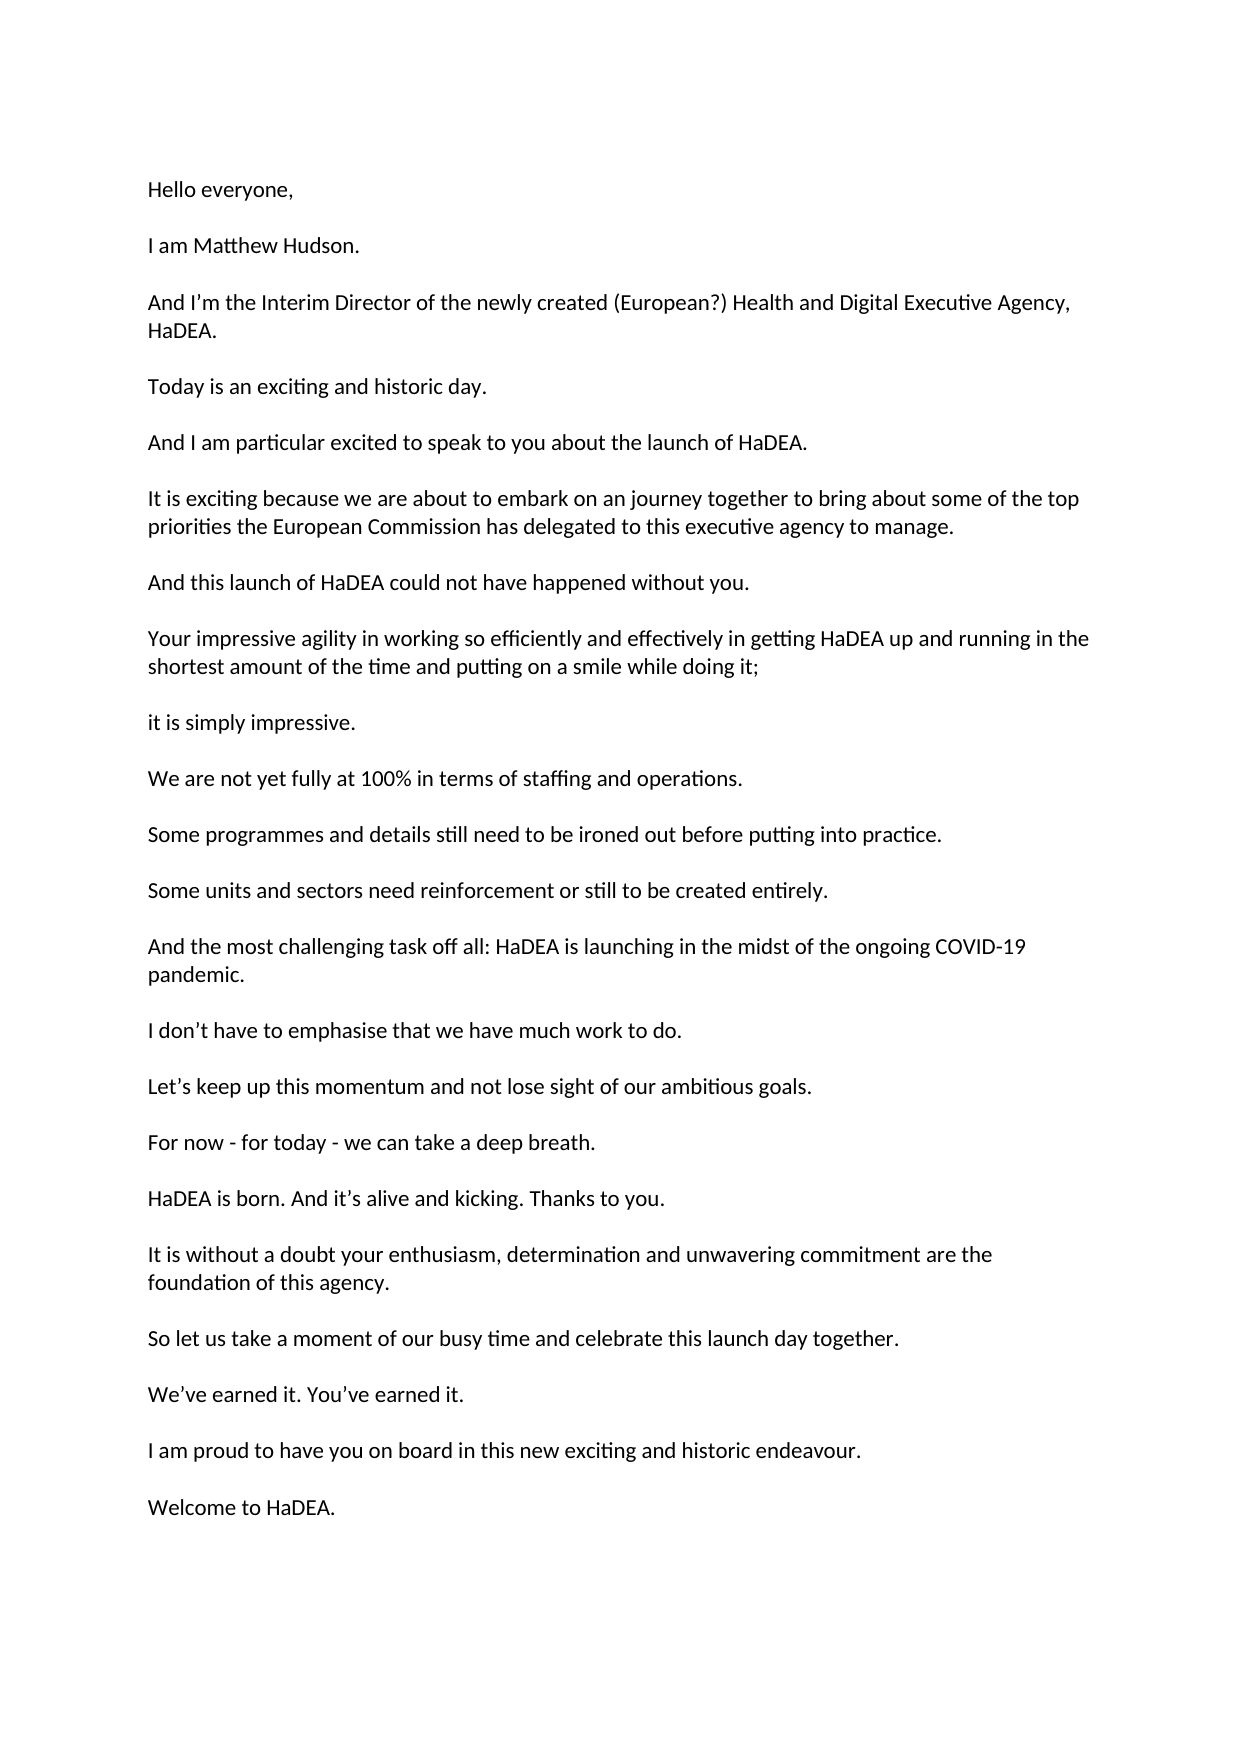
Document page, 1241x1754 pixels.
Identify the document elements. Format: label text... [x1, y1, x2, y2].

text I don’t have to emphasise that we have much work to do. [148, 1016, 1093, 1044]
text Hello everyone, [148, 176, 1093, 204]
text Some units and sectors need reinforcement or still to be created entirely. [148, 876, 1093, 904]
text it is simply impressive. [148, 708, 1093, 736]
text It is without a doubt your enthusiasm, determination and unwavering commitment are the foundation of this agency. [148, 1240, 1093, 1296]
text And the most challenging task off all: HaDEA is launching in the midst of the ongoing COVID-19 pandemic. [148, 932, 1093, 988]
text It is exciting because we are about to embark on an journey together to bring about some of the top priorities the European Commission has delegated to this executive agency to manage. [148, 484, 1093, 540]
text Some programmes and details still need to be ironed out before putting into practice. [148, 820, 1093, 848]
text We are not yet fully at 100% in terms of staffing and operations. [148, 764, 1093, 792]
text Let’s keep up this momentum and not lose sight of our ambitious goals. [148, 1072, 1093, 1100]
text I am Matthew Hudson. [148, 232, 1093, 260]
text And this launch of HaDEA could not have happened without you. [148, 568, 1093, 596]
text I am proud to have you on board in this new exciting and historic endeavour. [148, 1437, 1093, 1464]
text Your impressive agility in working so efficiently and effectively in getting HaDEA up and running in the shortest amount of the time and putting on a smile while doing it; [148, 624, 1093, 680]
text And I’m the Interim Director of the newly created (European?) Health and Digital Executive Agency, HaDEA. [148, 288, 1093, 344]
text So let us take a moment of our busy time and celebrate this launch day together. [148, 1324, 1093, 1352]
text And I am particular excited to speak to you about the launch of HaDEA. [148, 428, 1093, 456]
text We’ve earned it. You’ve earned it. [148, 1381, 1093, 1408]
text HaDEA is born. And it’s alive and kicking. Thanks to you. [148, 1184, 1093, 1212]
text Today is an exciting and historic day. [148, 372, 1093, 400]
text For now - for today - we can take a deep breath. [148, 1128, 1093, 1156]
text Welcome to HaDEA. [148, 1493, 1093, 1521]
